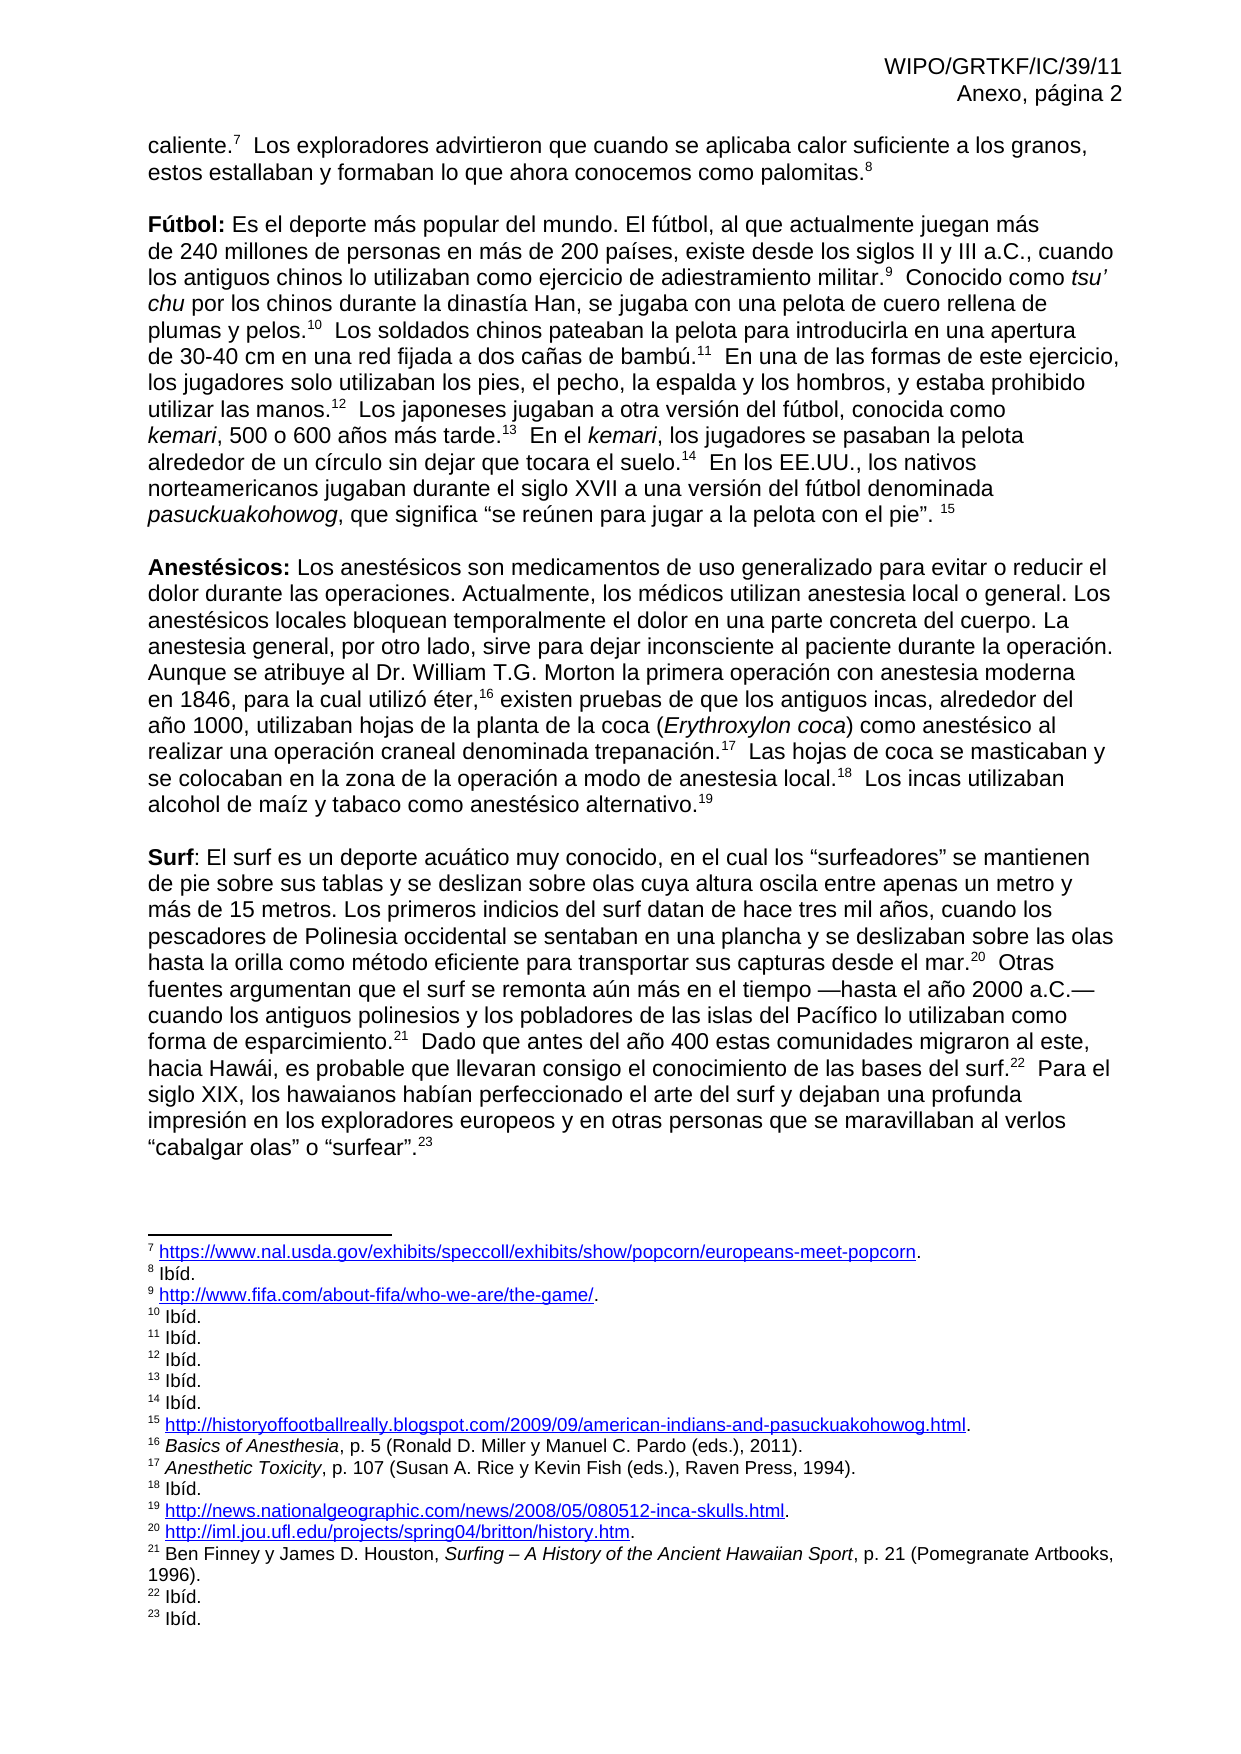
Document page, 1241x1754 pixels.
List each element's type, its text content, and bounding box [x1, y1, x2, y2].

text Anestésicos: Los anestésicos son medicamentos de uso generalizado para evitar o reducir el dolor durante las operaciones. Actualmente, los médicos utilizan anestesia local o general. Los anestésicos locales bloquean temporalmente el dolor en una parte concreta del cuerpo. La anestesia general, por otro lado, sirve para dejar inconsciente al paciente durante la operación. Aunque se atribuye al Dr. William T.G. Morton la primera operación con anestesia moderna en 1846, para la cual utilizó éter, existen pruebas de que los antiguos incas, alrededor del año 1000, utilizaban hojas de la planta de la coca (Erythroxylon coca) como anestésico al realizar una operación craneal denominada trepanación. Las hojas de coca se masticaban y se colocaban en la zona de la operación a modo de anestesia local. Los incas utilizaban alcohol de maíz y tabaco como anestésico alternativo. [148, 554, 1122, 817]
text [148, 132, 1122, 185]
text Surf: El surf es un deporte acuático muy conocido, en el cual los “surfeadores” se mantienen de pie sobre sus tablas y se deslizan sobre olas cuya altura oscila entre apenas un metro y más de 15 metros. Los primeros indicios del surf datan de hace tres mil años, cuando los pescadores de Polinesia occidental se sentaban en una plancha y se deslizaban sobre las olas hasta la orilla como método eficiente para transportar sus capturas desde el mar. Otras fuentes argumentan que el surf se remonta aún más en el tiempo —hasta el año 2000 a.C.— cuando los antiguos polinesios y los pobladores de las islas del Pacífico lo utilizaban como forma de esparcimiento. Dado que antes del año 400 estas comunidades migraron al este, hacia Hawái, es probable que llevaran consigo el conocimiento de las bases del surf. Para el siglo XIX, los hawaianos habían perfeccionado el arte del surf y dejaban una profunda impresión en los exploradores europeos y en otras personas que se maravillaban al verlos “cabalgar olas” o “surfear”. [148, 844, 1122, 1160]
text Fútbol: Es el deporte más popular del mundo. El fútbol, al que actualmente juegan más de 240 millones de personas en más de 200 países, existe desde los siglos II y III a.C., cuando los antiguos chinos lo utilizaban como ejercicio de adiestramiento militar. Conocido como tsu’ chu por los chinos durante la dinastía Han, se jugaba con una pelota de cuero rellena de plumas y pelos. Los soldados chinos pateaban la pelota para introducirla en una apertura de 30-40 cm en una red fijada a dos cañas de bambú. En una de las formas de este ejercicio, los jugadores solo utilizaban los pies, el pecho, la espalda y los hombros, y estaba prohibido utilizar las manos. Los japoneses jugaban a otra versión del fútbol, conocida como kemari, 500 o 600 años más tarde. En el kemari, los jugadores se pasaban la pelota alrededor de un círculo sin dejar que tocara el suelo. En los EE.UU., los nativos norteamericanos jugaban durante el siglo XVII a una versión del fútbol denominada pasuckuakohowog, que significa “se reúnen para jugar a la pelota con el pie”. [148, 211, 1122, 527]
